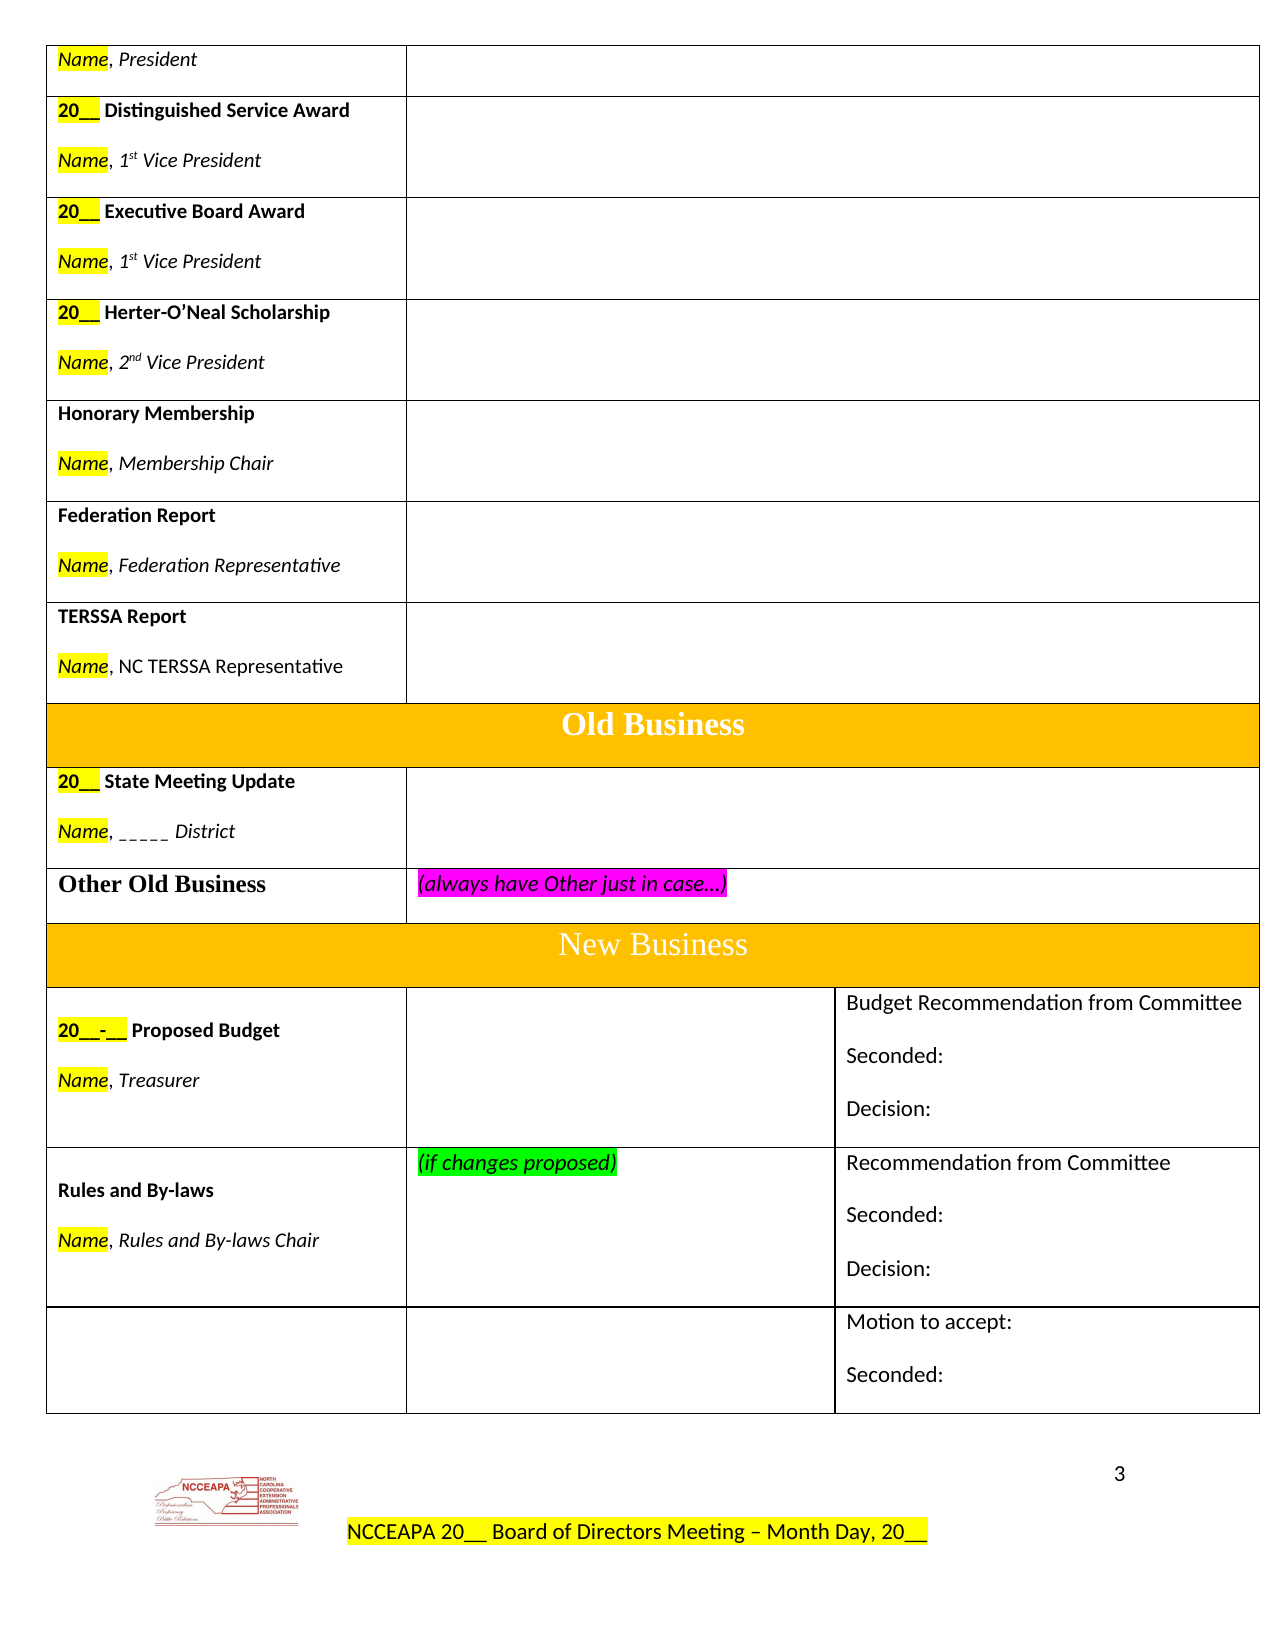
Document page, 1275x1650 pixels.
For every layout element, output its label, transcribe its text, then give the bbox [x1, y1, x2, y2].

table_cell [407, 401, 1259, 501]
picture [154, 1477, 299, 1526]
table_cell [47, 1308, 406, 1413]
table_cell (always have Other just in case…) [407, 869, 1259, 923]
table_cell TERSSA Report Name, NC TERSSA Representative [47, 603, 406, 703]
table_cell Federation Report Name, Federation Representative [47, 502, 406, 602]
table_cell Honorary Membership Name, Membership Chair [47, 401, 406, 501]
table_cell Budget Recommendation from Committee Seconded: Decision: [836, 988, 1259, 1147]
table_cell Other Old Business [47, 869, 406, 923]
table_cell [407, 46, 1259, 96]
table_cell 20__ Sue Mills Lighthouse Award Name, President [47, 46, 406, 96]
table_cell [407, 1308, 834, 1413]
table_cell [407, 603, 1259, 703]
table_cell [407, 988, 834, 1147]
table_cell Recommendation from Committee Seconded: Decision: [836, 1148, 1259, 1306]
table_cell (if changes proposed) [407, 1148, 834, 1306]
table_cell [407, 502, 1259, 602]
table_cell New Business [47, 924, 1259, 987]
table_cell [407, 768, 1259, 868]
table_cell [407, 198, 1259, 298]
table_cell Old Business [47, 704, 1259, 767]
table_cell [407, 300, 1259, 399]
table_cell 20__-__ Proposed Budget Name, Treasurer [47, 988, 406, 1147]
table_cell [407, 97, 1259, 197]
table_cell 20__ Distinguished Service Award Name, 1st Vice President [47, 97, 406, 197]
table_cell 20__ Herter-O’Neal Scholarship Name, 2nd Vice President [47, 300, 406, 399]
table_cell 20__ State Meeting Update Name, _____ District [47, 768, 406, 868]
table_cell Motion to accept: Seconded: Decision: [836, 1308, 1259, 1413]
table_cell 20__ Executive Board Award Name, 1st Vice President [47, 198, 406, 298]
table_cell Rules and By-laws Name, Rules and By-laws Chair [47, 1148, 406, 1306]
